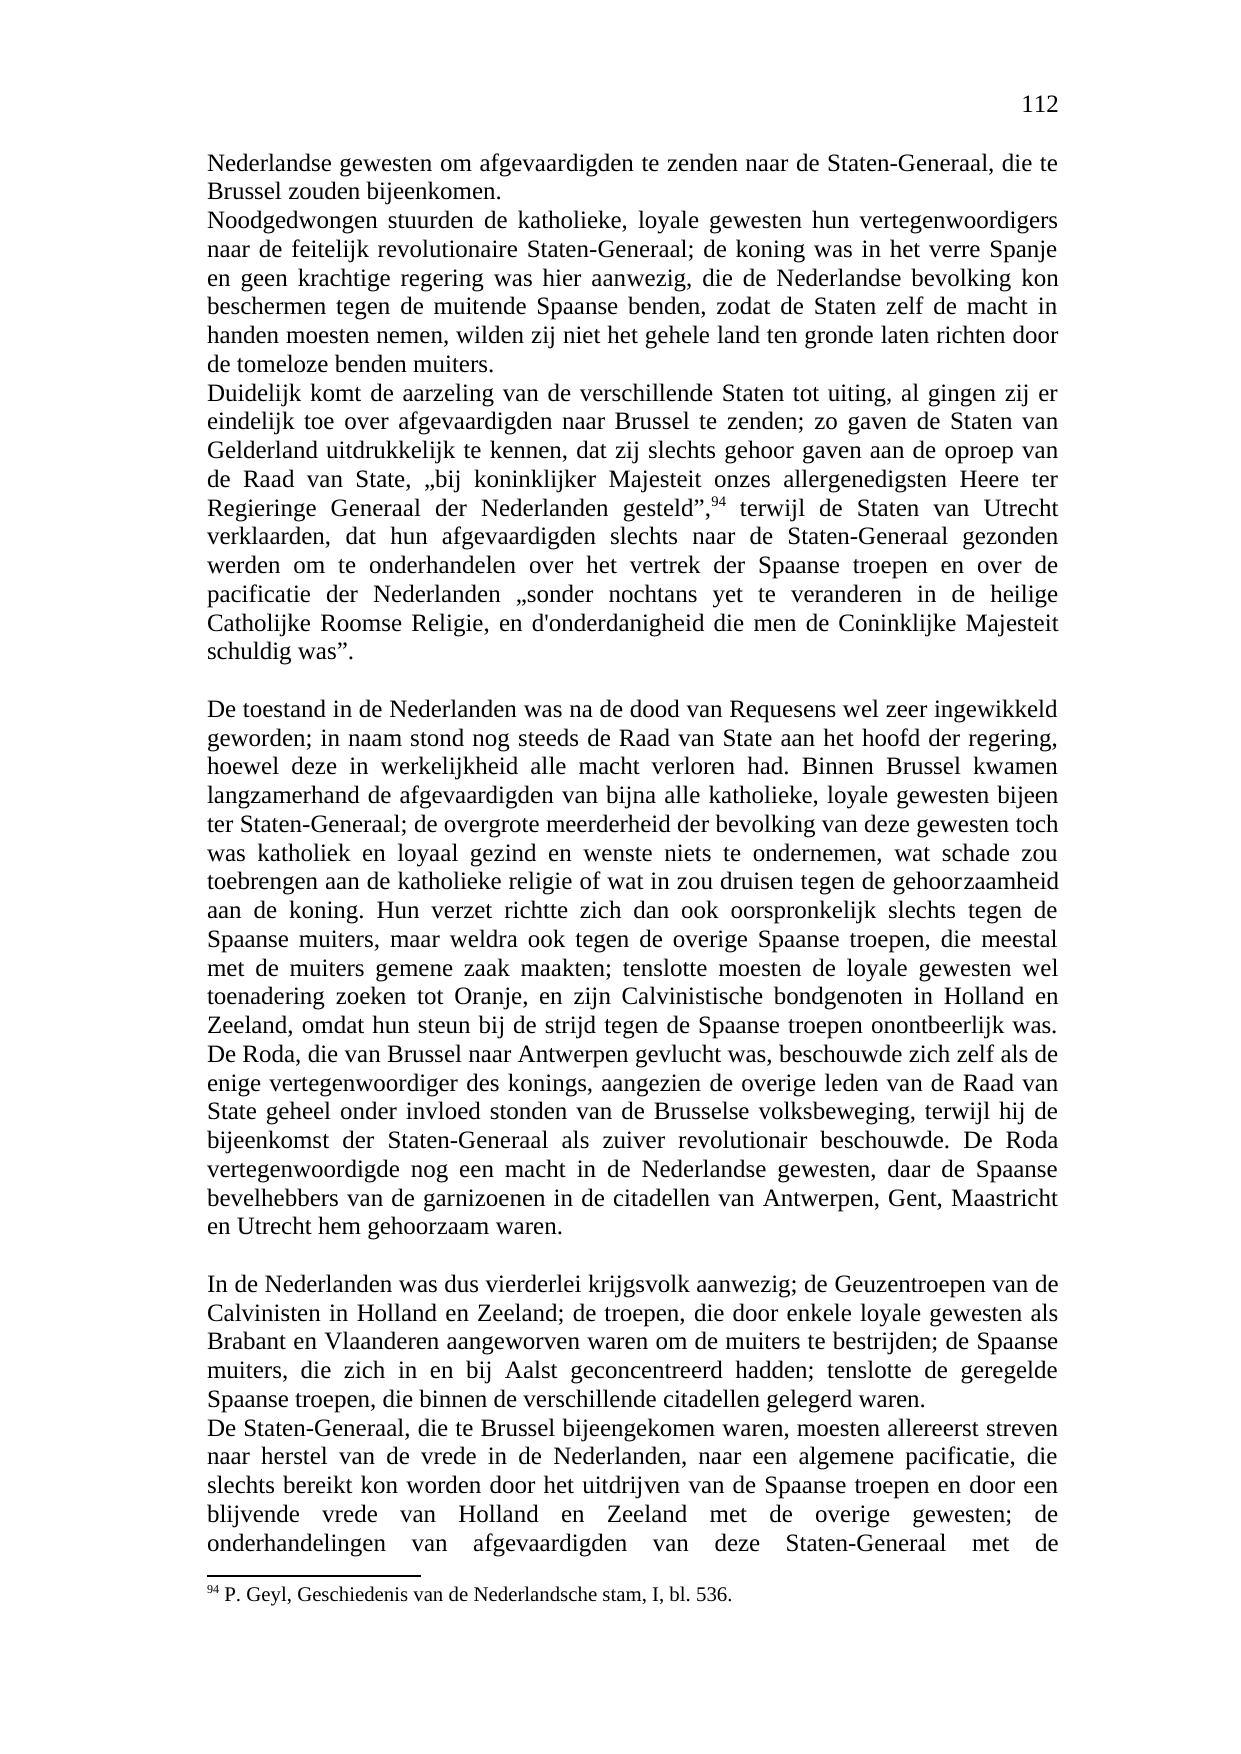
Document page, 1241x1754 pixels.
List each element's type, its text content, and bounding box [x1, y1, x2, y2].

text Duidelijk komt de aarzeling van de verschillende Staten tot uiting, al gingen zij er eindelijk toe over afgevaardigden naar Brussel te zenden; zo gaven de Staten van Gelderland uitdrukkelijk te kennen, dat zij slechts gehoor gaven aan de oproep van de Raad van State, „bij koninklijker Majesteit onzes allergenedigsten Heere ter Regieringe Generaal der Nederlanden gesteld”, terwijl de Staten van Utrecht verklaarden, dat hun afgevaardigden slechts naar de Staten-Generaal gezonden werden om te onderhandelen over het vertrek der Spaanse troepen en over de pacificatie der Nederlanden „sonder nochtans yet te veranderen in de heilige Catholijke Roomse Religie, en d'onderdanigheid die men de Coninklijke Majesteit schuldig was”. [207, 378, 1059, 665]
text De toestand in de Nederlanden was na de dood van Requesens wel zeer ingewikkeld geworden; in naam stond nog steeds de Raad van State aan het hoofd der regering, hoewel deze in werkelijkheid alle macht verloren had. Binnen Brussel kwamen langzamerhand de afgevaardigden van bijna alle katholieke, loyale gewesten bijeen ter Staten-Generaal; de overgrote meerderheid der bevolking van deze gewesten toch was katholiek en loyaal gezind en wenste niets te ondernemen, wat schade zou toebrengen aan de katholieke religie of wat in zou druisen tegen de gehoorzaamheid aan de koning. Hun verzet richtte zich dan ook oorspronkelijk slechts tegen de Spaanse muiters, maar weldra ook tegen de overige Spaanse troepen, die meestal met de muiters gemene zaak maakten; tenslotte moesten de loyale gewesten wel toenadering zoeken tot Oranje, en zijn Calvinistische bondgenoten in Holland en Zeeland, omdat hun steun bij de strijd tegen de Spaanse troepen onontbeerlijk was. De Roda, die van Brussel naar Antwerpen gevlucht was, beschouwde zich zelf als de enige vertegenwoordiger des konings, aangezien de overige leden van de Raad van State geheel onder invloed stonden van de Brusselse volksbeweging, terwijl hij de bijeenkomst der Staten-Generaal als zuiver revolutionair beschouwde. De Roda vertegenwoordigde nog een macht in de Nederlandse gewesten, daar de Spaanse bevelhebbers van de garnizoenen in de citadellen van Antwerpen, Gent, Maastricht en Utrecht hem gehoorzaam waren. [207, 694, 1059, 1240]
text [207, 148, 1059, 205]
text In de Nederlanden was dus vierderlei krijgsvolk aanwezig; de Geuzentroepen van de Calvinisten in Holland en Zeeland; de troepen, die door enkele loyale gewesten als Brabant en Vlaanderen aangeworven waren om de muiters te bestrijden; de Spaanse muiters, die zich in en bij Aalst geconcentreerd hadden; tenslotte de geregelde Spaanse troepen, die binnen de verschillende citadellen gelegerd waren. [207, 1269, 1059, 1413]
text Noodgedwongen stuurden de katholieke, loyale gewesten hun vertegenwoordigers naar de feitelijk revolutionaire Staten-Generaal; de koning was in het verre Spanje en geen krachtige regering was hier aanwezig, die de Nederlandse bevolking kon beschermen tegen de muitende Spaanse benden, zodat de Staten zelf de macht in handen moesten nemen, wilden zij niet het gehele land ten gronde laten richten door de tomeloze benden muiters. [207, 205, 1059, 378]
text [207, 1413, 1059, 1556]
